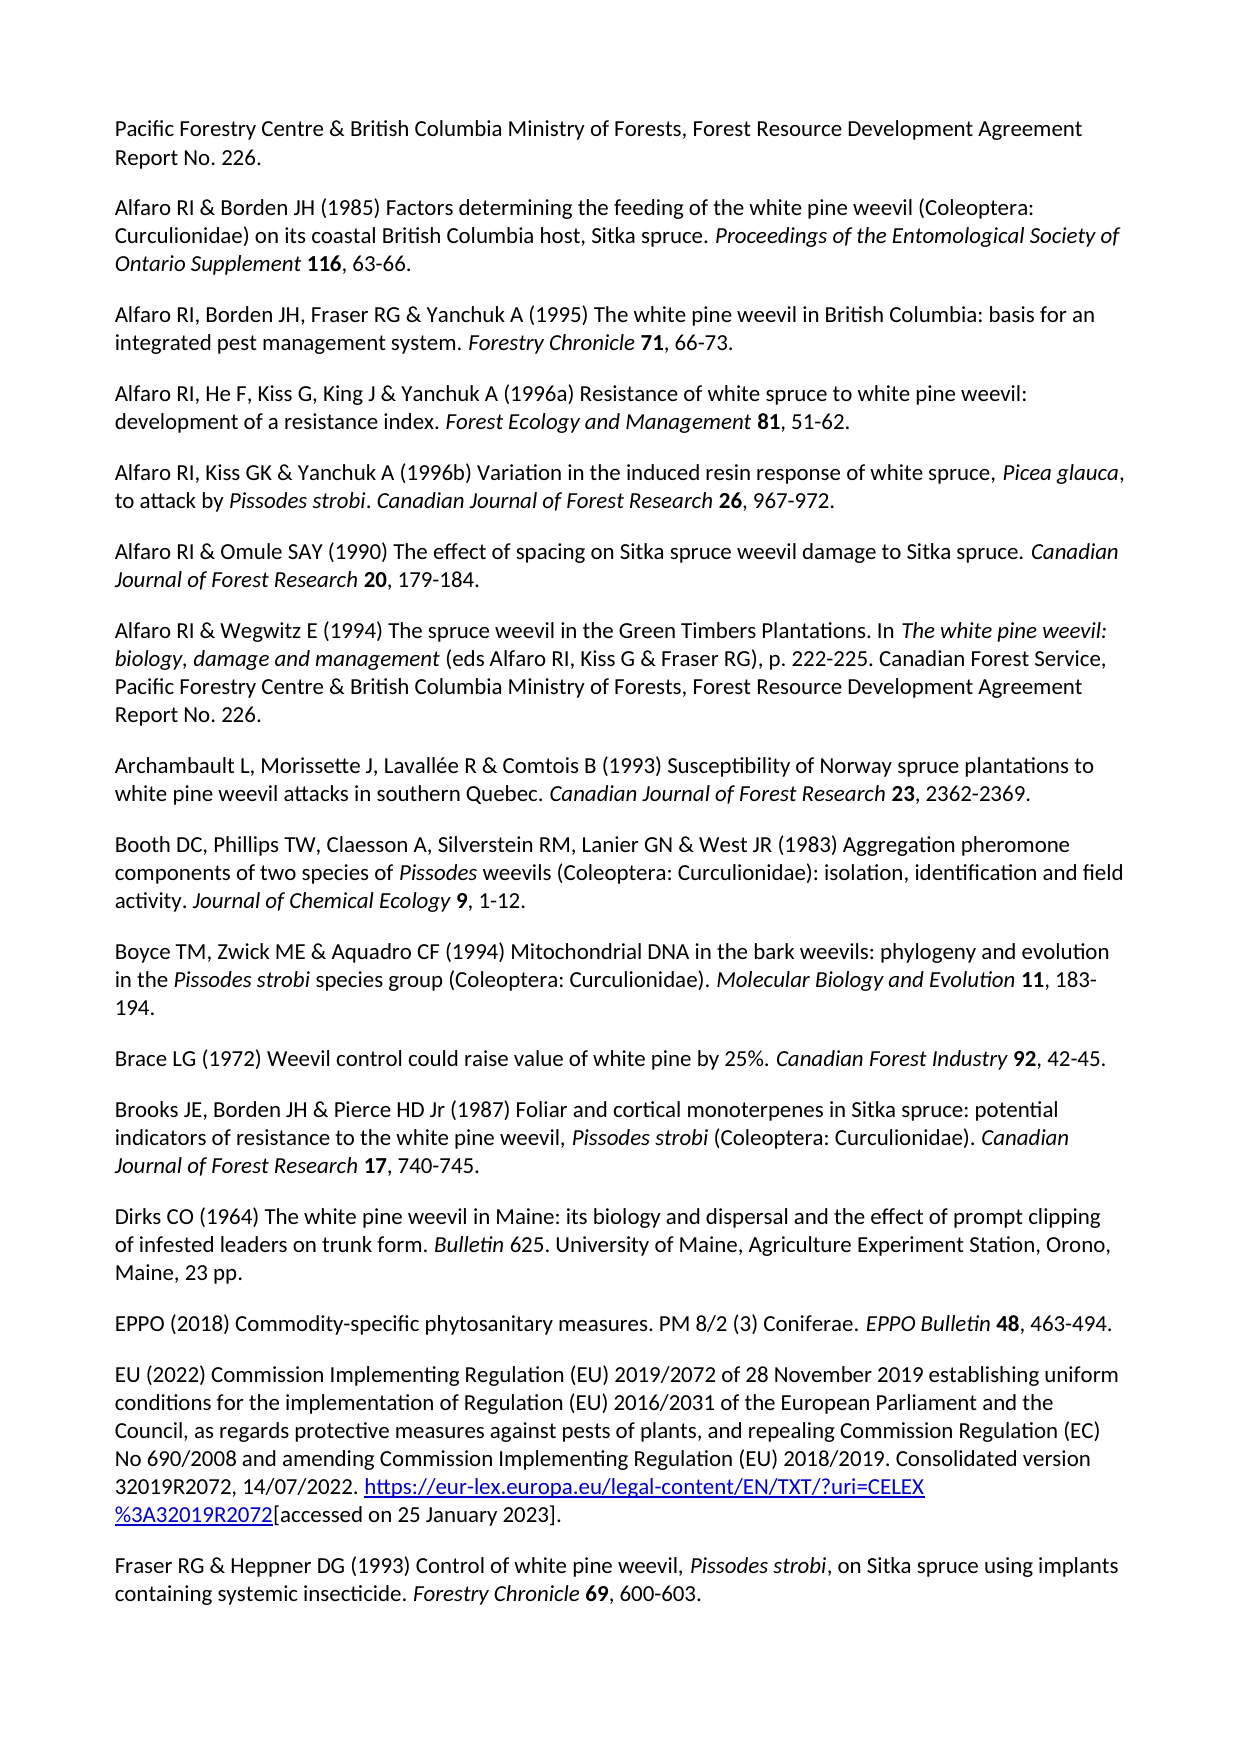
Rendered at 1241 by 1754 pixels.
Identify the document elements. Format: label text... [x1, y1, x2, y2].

text Booth DC, Phillips TW, Claesson A, Silverstein RM, Lanier GN & West JR (1983) Aggregation pheromone components of two species of Pissodes weevils (Coleoptera: Curculionidae): isolation, identification and field activity. Journal of Chemical Ecology 9, 1-12. [114, 830, 1126, 914]
text Archambault L, Morissette J, Lavallée R & Comtois B (1993) Susceptibility of Norway spruce plantations to white pine weevil attacks in southern Quebec. Canadian Journal of Forest Research 23, 2362-2369. [114, 751, 1126, 807]
text Boyce TM, Zwick ME & Aquadro CF (1994) Mitochondrial DNA in the bark weevils: phylogeny and evolution in the Pissodes strobi species group (Coleoptera: Curculionidae). Molecular Biology and Evolution 11, 183-194. [114, 937, 1126, 1021]
text Alfaro RI, He F, Kiss G, King J & Yanchuk A (1996a) Resistance of white spruce to white pine weevil: development of a resistance index. Forest Ecology and Management 81, 51-62. [114, 379, 1126, 436]
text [114, 114, 1126, 171]
text Alfaro RI, Borden JH, Fraser RG & Yanchuk A (1995) The white pine weevil in British Columbia: basis for an integrated pest management system. Forestry Chronicle 71, 66-73. [114, 301, 1126, 357]
text EPPO (2018) Commodity-specific phytosanitary measures. PM 8/2 (3) Coniferae. EPPO Bulletin 48, 463-494. [114, 1309, 1126, 1337]
text Brace LG (1972) Weevil control could raise value of white pine by 25%. Canadian Forest Industry 92, 42-45. [114, 1044, 1126, 1072]
text Brooks JE, Borden JH & Pierce HD Jr (1987) Foliar and cortical monoterpenes in Sitka spruce: potential indicators of resistance to the white pine weevil, Pissodes strobi (Coleoptera: Curculionidae). Canadian Journal of Forest Research 17, 740-745. [114, 1095, 1126, 1179]
text Alfaro RI & Borden JH (1985) Factors determining the feeding of the white pine weevil (Coleoptera: Curculionidae) on its coastal British Columbia host, Sitka spruce. Proceedings of the Entomological Society of Ontario Supplement 116, 63-66. [114, 193, 1126, 278]
text Fraser RG & Heppner DG (1993) Control of white pine weevil, Pissodes strobi, on Sitka spruce using implants containing systemic insecticide. Forestry Chronicle 69, 600-603. [114, 1551, 1126, 1607]
text Alfaro RI & Omule SAY (1990) The effect of spacing on Sitka spruce weevil damage to Sitka spruce. Canadian Journal of Forest Research 20, 179-184. [114, 537, 1126, 593]
text EU (2022) Commission Implementing Regulation (EU) 2019/2072 of 28 November 2019 establishing uniform conditions for the implementation of Regulation (EU) 2016/2031 of the European Parliament and the Council, as regards protective measures against pests of plants, and repealing Commission Regulation (EC) No 690/2008 and amending Commission Implementing Regulation (EU) 2018/2019. Consolidated version 32019R2072, 14/07/2022. https://eur-lex.europa.eu/legal-content/EN/TXT/?uri=CELEX%3A32019R2072[accessed on 25 January 2023]. [114, 1360, 1126, 1528]
text Dirks CO (1964) The white pine weevil in Maine: its biology and dispersal and the effect of prompt clipping of infested leaders on trunk form. Bulletin 625. University of Maine, Agriculture Experiment Station, Orono, Maine, 23 pp. [114, 1202, 1126, 1286]
text Alfaro RI, Kiss GK & Yanchuk A (1996b) Variation in the induced resin response of white spruce, Picea glauca, to attack by Pissodes strobi. Canadian Journal of Forest Research 26, 967-972. [114, 458, 1126, 514]
text Alfaro RI & Wegwitz E (1994) The spruce weevil in the Green Timbers Plantations. In The white pine weevil: biology, damage and management (eds Alfaro RI, Kiss G & Fraser RG), p. 222-225. Canadian Forest Service, Pacific Forestry Centre & British Columbia Ministry of Forests, Forest Resource Development Agreement Report No. 226. [114, 616, 1126, 728]
